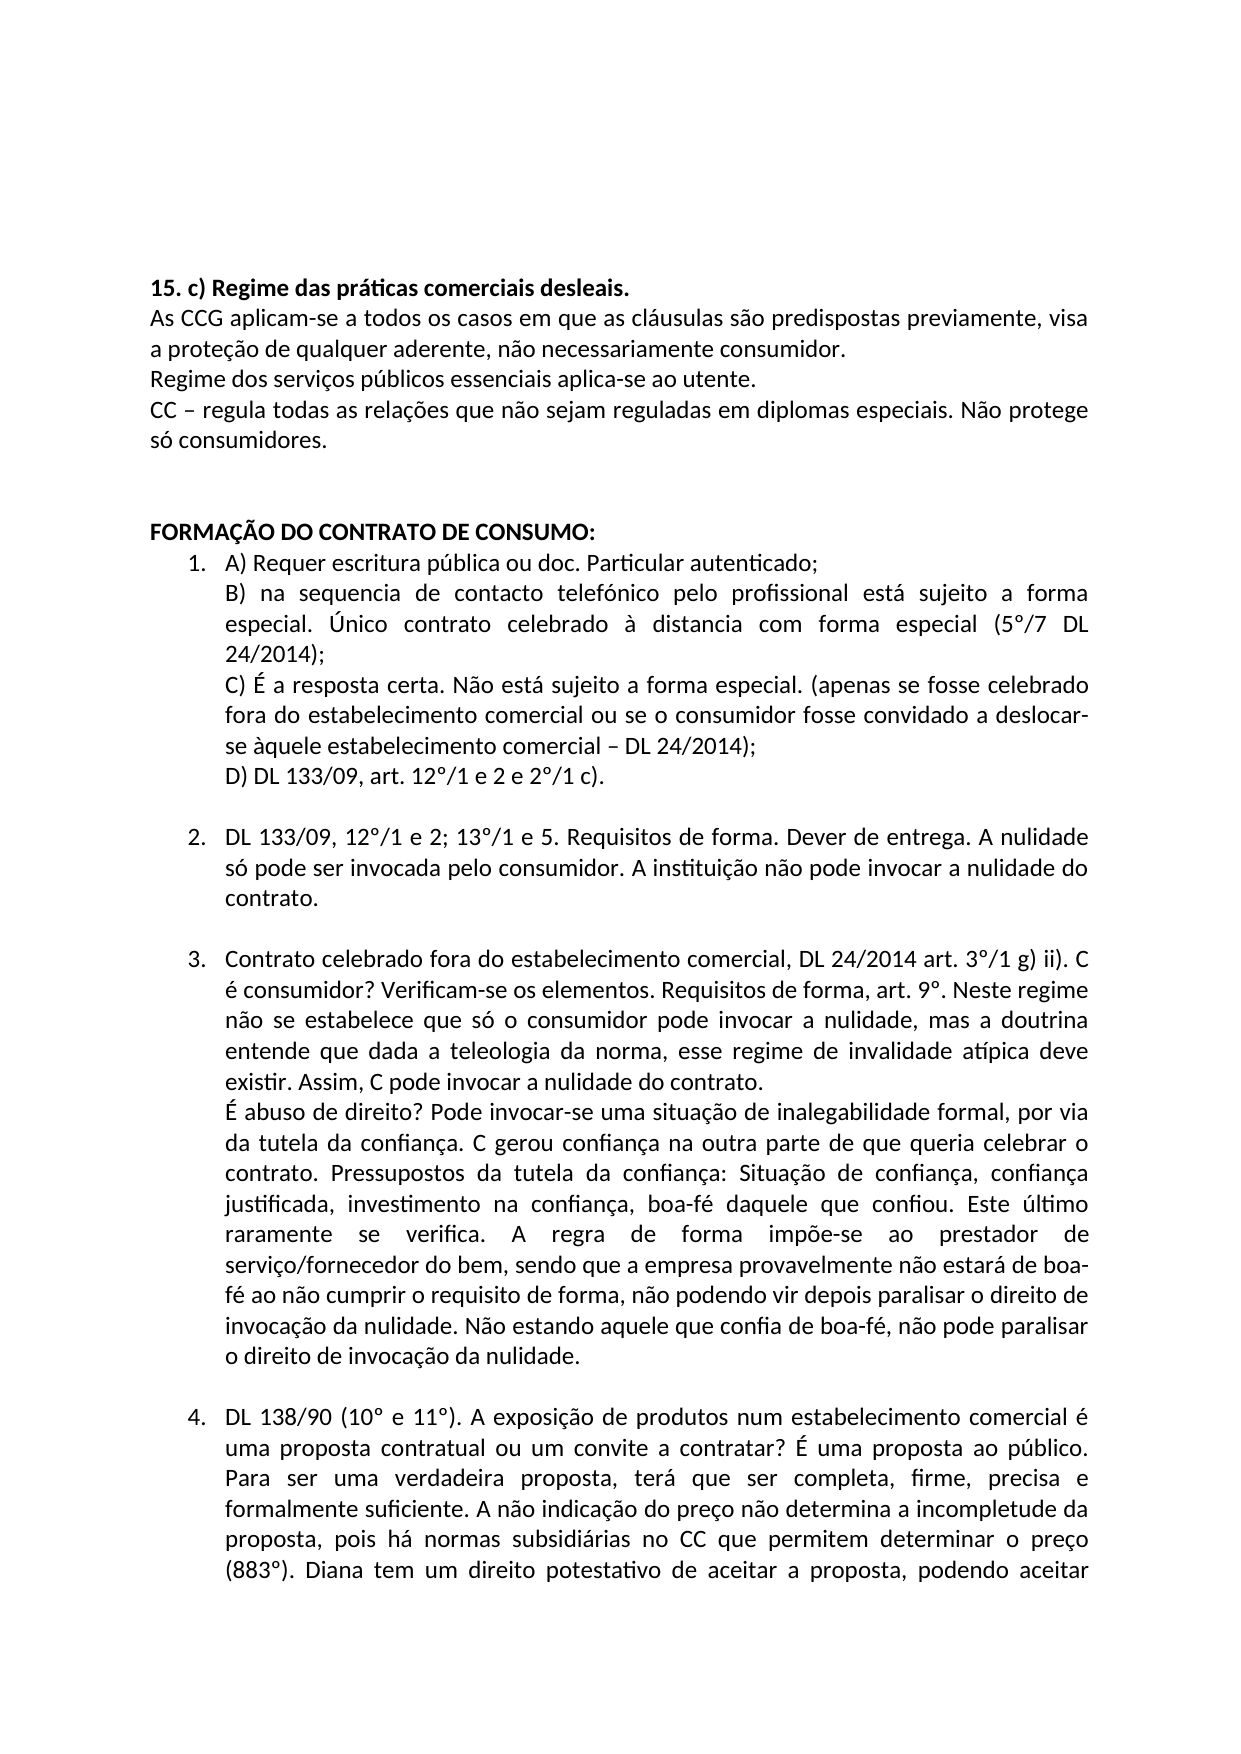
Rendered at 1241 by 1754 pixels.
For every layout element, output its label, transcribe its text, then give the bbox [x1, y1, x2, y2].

text Regime dos serviços públicos essenciais aplica-se ao utente. [150, 364, 1090, 394]
list Contrato celebrado fora do estabelecimento comercial, DL 24/2014 art. 3º/1 g) ii). C é consumidor? Verificam-se os elementos. Requisitos de forma, art. 9º. Neste regime não se estabelece que só o consumidor pode invocar a nulidade, mas a doutrina entende que dada a teleologia da norma, esse regime de invalidade atípica deve existir. Assim, C pode invocar a nulidade do contrato. [187, 943, 1090, 1096]
text 15. c) Regime das práticas comerciais desleais. [150, 272, 1090, 303]
text É abuso de direito? Pode invocar-se uma situação de inalegabilidade formal, por via da tutela da confiança. C gerou confiança na outra parte de que queria celebrar o contrato. Pressupostos da tutela da confiança: Situação de confiança, confiança justificada, investimento na confiança, boa-fé daquele que confiou. Este último raramente se verifica. A regra de forma impõe-se ao prestador de serviço/fornecedor do bem, sendo que a empresa provavelmente não estará de boa-fé ao não cumprir o requisito de forma, não podendo vir depois paralisar o direito de invocação da nulidade. Não estando aquele que confia de boa-fé, não pode paralisar o direito de invocação da nulidade. [225, 1096, 1090, 1371]
list A) Requer escritura pública ou doc. Particular autenticado; [187, 547, 1090, 577]
text FORMAÇÃO DO CONTRATO DE CONSUMO: [150, 516, 1090, 547]
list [187, 1401, 1090, 1584]
list B) na sequencia de contacto telefónico pelo profissional está sujeito a forma especial. Único contrato celebrado à distancia com forma especial (5º/7 DL 24/2014); [225, 577, 1090, 669]
text CC – regula todas as relações que não sejam reguladas em diplomas especiais. Não protege só consumidores. [150, 394, 1090, 455]
list DL 133/09, 12º/1 e 2; 13º/1 e 5. Requisitos de forma. Dever de entrega. A nulidade só pode ser invocada pelo consumidor. A instituição não pode invocar a nulidade do contrato. [187, 821, 1090, 913]
list C) É a resposta certa. Não está sujeito a forma especial. (apenas se fosse celebrado fora do estabelecimento comercial ou se o consumidor fosse convidado a deslocar-se àquele estabelecimento comercial – DL 24/2014); [225, 669, 1090, 760]
text As CCG aplicam-se a todos os casos em que as cláusulas são predispostas previamente, visa a proteção de qualquer aderente, não necessariamente consumidor. [150, 303, 1090, 364]
list D) DL 133/09, art. 12º/1 e 2 e 2º/1 c). [225, 760, 1090, 791]
